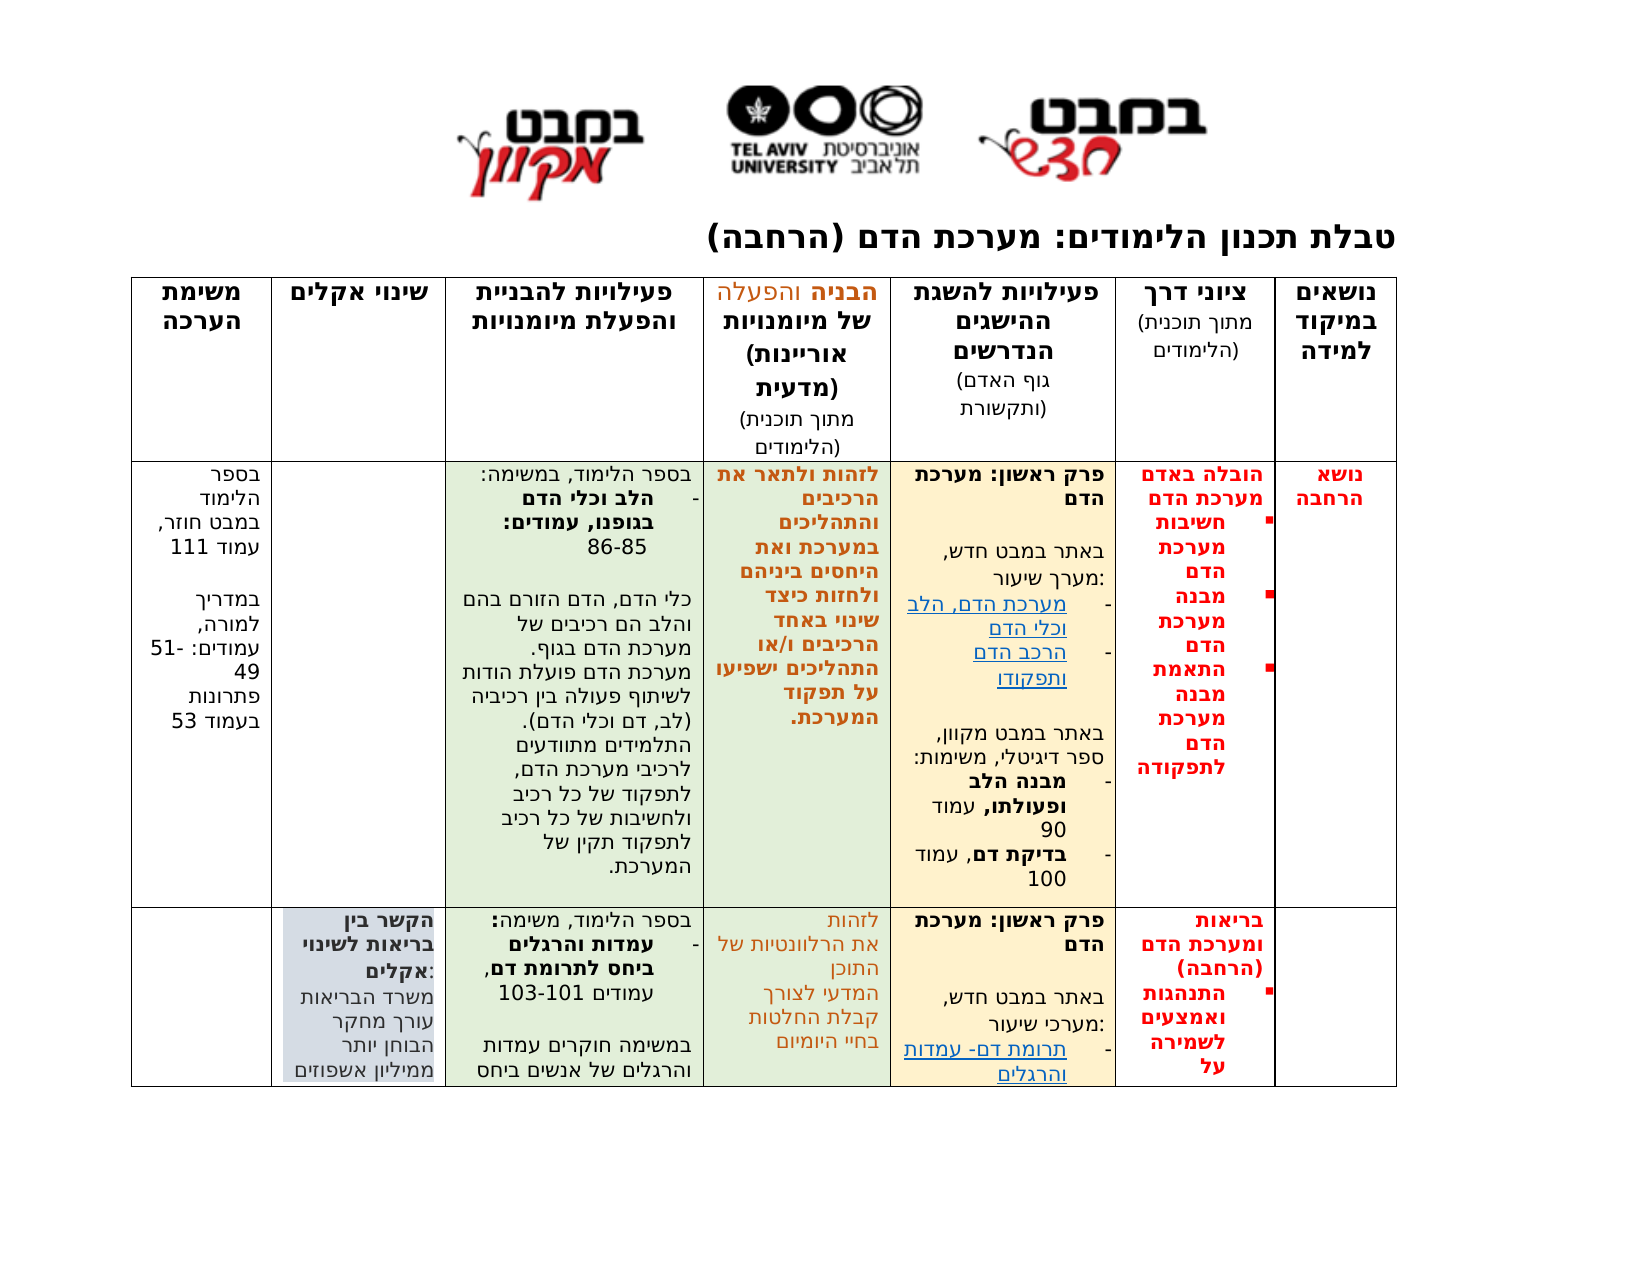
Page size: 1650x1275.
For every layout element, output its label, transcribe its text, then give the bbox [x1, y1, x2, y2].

table_header משימת הערכה [132, 278, 271, 461]
table_cell [132, 908, 271, 1086]
table_header שינוי אקלים [272, 278, 445, 461]
table_header נושאים במיקוד למידה [1276, 278, 1396, 461]
table_header פעילויות להבניית והפעלת מיומנויות [446, 278, 703, 461]
table_cell נושא הרחבה [1276, 462, 1396, 907]
table_header ציוני דרך (מתוך תוכנית הלימודים) [1116, 278, 1274, 461]
table_cell הובלה באדם מערכת הדם חשיבות מערכת הדם מבנה מערכת הדם התאמת מבנה מערכת הדם לתפקודה [1116, 462, 1274, 907]
table_cell בספר הלימוד במבט חוזר, עמוד 111 במדריך למורה, עמודים: 51-49 פתרונות בעמוד 53 [132, 462, 271, 907]
table_cell לזהות ולתאר את הרכיבים והתהליכים במערכת ואת היחסים ביניהם ולחזות כיצד שינוי באחד הרכיבים ו/או התהליכים ישפיעו על תפקוד המערכת. [704, 462, 890, 907]
table_cell בריאות ומערכת הדם (הרחבה) התנהגות ואמצעים לשמירה על מערכת הלב והדם [1116, 908, 1274, 1086]
table_header הבניה והפעלה של מיומנויות (אוריינות מדעית) (מתוך תוכנית הלימודים) [704, 278, 890, 461]
table_cell [272, 462, 445, 907]
table_cell [1276, 908, 1396, 1086]
table_cell פרק ראשון: מערכת הדם באתר במבט חדש, מערך שיעור: מערכת הדם, הלב וכלי הדם הרכב הדם ותפקודו באתר במבט מקוון, ספר דיגיטלי, משימות: מבנה הלב ופעולתו, עמוד 90 בדיקת דם, עמוד 100 [891, 462, 1115, 907]
list טבלת תכנון הלימודים: מערכת הדם (הרחבה) [150, 218, 1397, 257]
table_cell בספר הלימוד, במשימה: הלב וכלי הדם בגופנו, עמודים: 86-85 כלי הדם, הדם הזורם בהם והלב הם רכיבים של מערכת הדם בגוף. מערכת הדם פועלת הודות לשיתוף פעולה בין רכיביה (לב, דם וכלי הדם). התלמידים מתוודעים לרכיבי מערכת הדם, לתפקוד של כל רכיב ולחשיבות של כל רכיב לתפקוד תקין של המערכת. [446, 462, 703, 907]
picture [391, 75, 1259, 218]
table_header פעילויות להשגת ההישגים הנדרשים (גוף האדם ותקשורת) [891, 278, 1115, 461]
